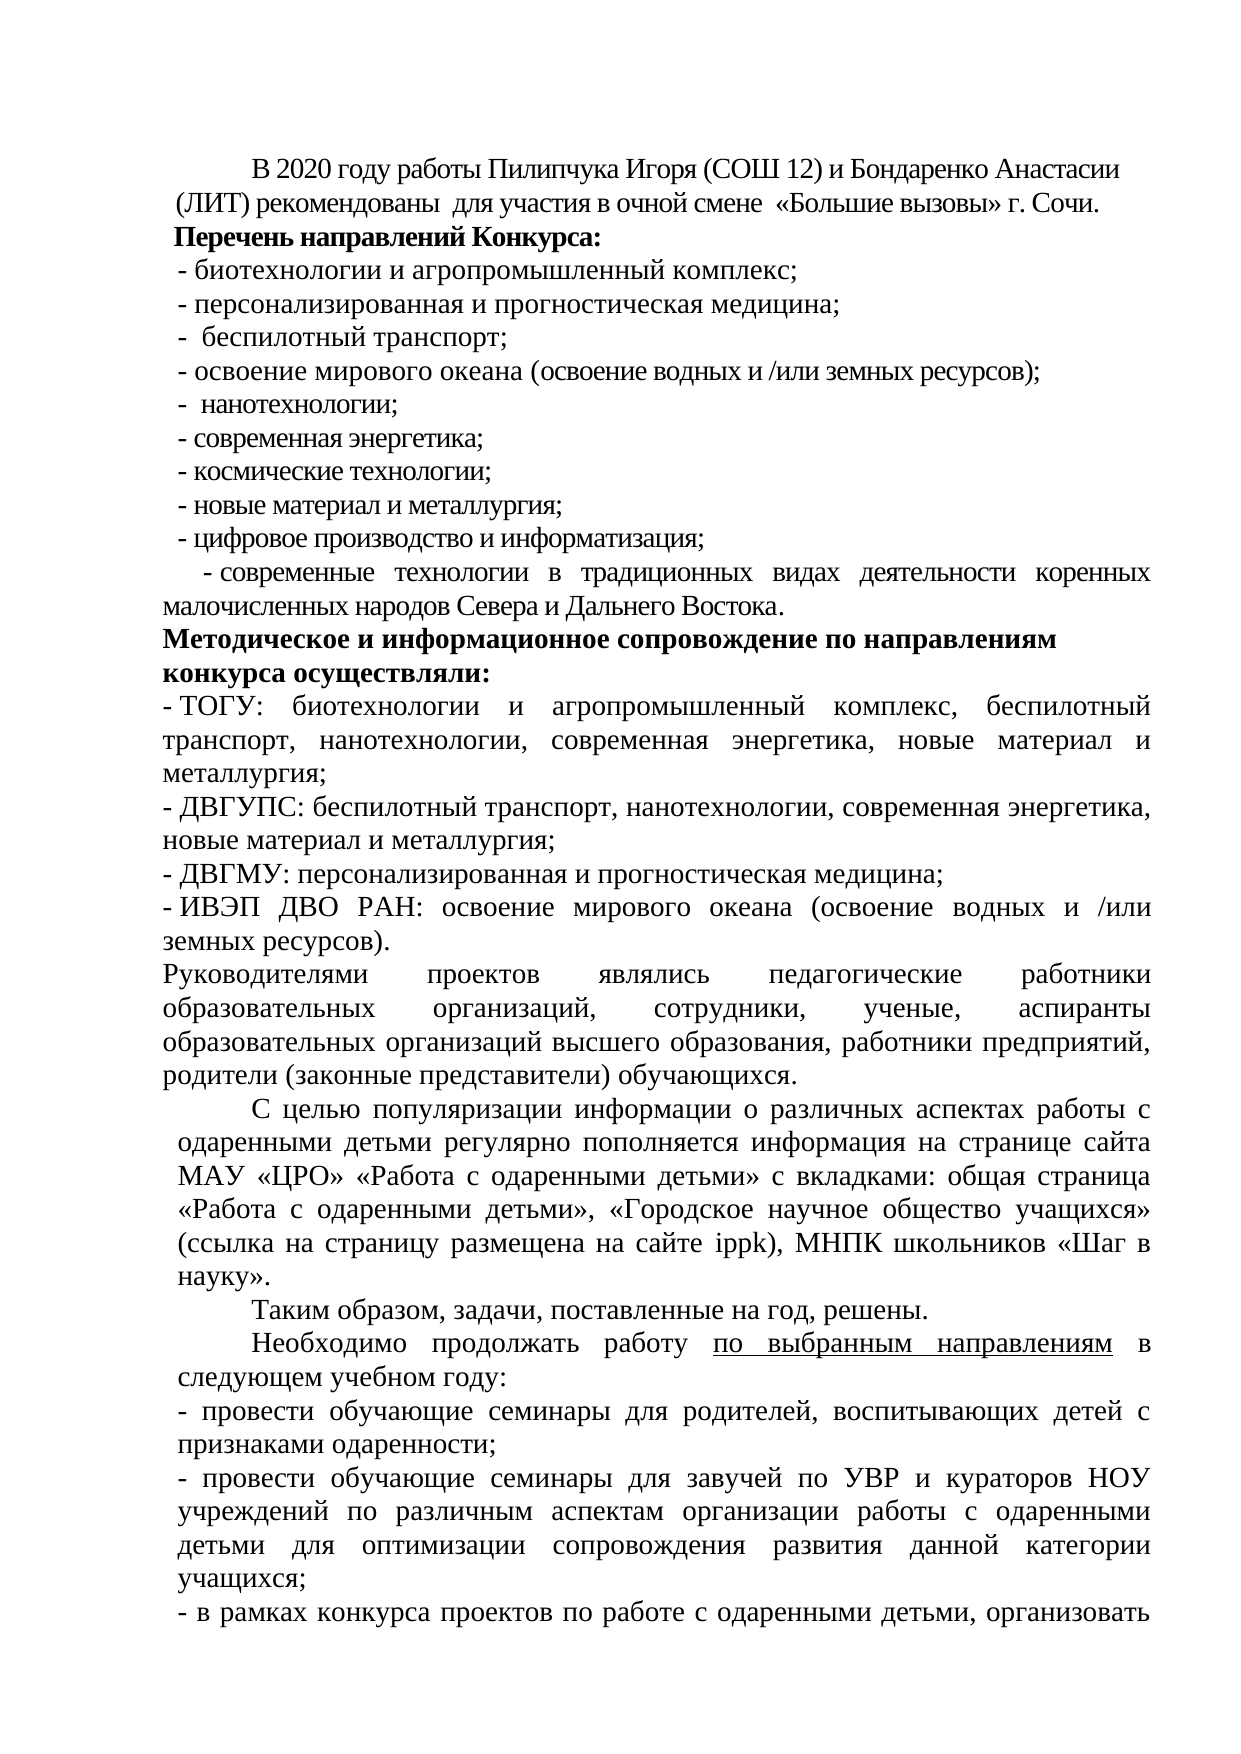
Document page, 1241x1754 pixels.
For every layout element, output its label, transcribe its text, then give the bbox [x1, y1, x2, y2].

text Необходимо продолжать работу по выбранным направлениям в следующем учебном году: [177, 1326, 1152, 1393]
text - новые материал и металлургия; [177, 487, 1152, 521]
text - современные технологии в традиционных видах деятельности коренных малочисленных народов Севера и Дальнего Востока. [162, 554, 1152, 621]
text - провести обучающие семинары для завучей по УВР и кураторов НОУ учреждений по различным аспектам организации работы с одаренными детьми для оптимизации сопровождения развития данной категории учащихся; [177, 1460, 1152, 1594]
text - цифровое производство и информатизация; [177, 521, 1152, 554]
list Перечень направлений Конкурса: [148, 219, 1152, 252]
text - биотехнологии и агропромышленный комплекс; [177, 252, 1152, 286]
text - персонализированная и прогностическая медицина; [177, 286, 1152, 319]
list (ЛИТ) рекомендованы для участия в очной смене «Большие вызовы» г. Сочи. [133, 185, 1152, 219]
text - ДВГУПС: беспилотный транспорт, нанотехнологии, современная энергетика, новые материал и металлургия; [162, 789, 1152, 856]
text Таким образом, задачи, поставленные на год, решены. [177, 1292, 1152, 1326]
text Методическое и информационное сопровождение по направлениям конкурса осуществляли: [162, 621, 1152, 688]
text Руководителями проектов являлись педагогические работники образовательных организаций, сотрудники, ученые, аспиранты образовательных организаций высшего образования, работники предприятий, родители (законные представители) обучающихся. [162, 957, 1152, 1091]
text - провести обучающие семинары для родителей, воспитывающих детей с признаками одаренности; [177, 1393, 1152, 1460]
text - современная энергетика; [177, 420, 1152, 453]
text С целью популяризации информации о различных аспектах работы с одаренными детьми регулярно пополняется информация на странице сайта МАУ «ЦРО» «Работа с одаренными детьми» с вкладками: общая страница «Работа с одаренными детьми», «Городское научное общество учащихся» (ссылка на страницу размещена на сайте ippk), МНПК школьников «Шаг в науку». [177, 1091, 1152, 1292]
text - космические технологии; [177, 453, 1152, 487]
text - ДВГМУ: персонализированная и прогностическая медицина; [162, 856, 1152, 889]
text - нанотехнологии; [177, 386, 1152, 420]
text - ТОГУ: биотехнологии и агропромышленный комплекс, беспилотный транспорт, нанотехнологии, современная энергетика, новые материал и металлургия; [162, 688, 1152, 789]
text - освоение мирового океана (освоение водных и /или земных ресурсов); [177, 353, 1152, 386]
text - беспилотный транспорт; [177, 319, 1152, 353]
list В 2020 году работы Пилипчука Игоря (СОШ 12) и Бондаренко Анастасии [133, 152, 1152, 185]
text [177, 1594, 1152, 1627]
text - ИВЭП ДВО РАН: освоение мирового океана (освоение водных и /или земных ресурсов). [162, 889, 1152, 957]
